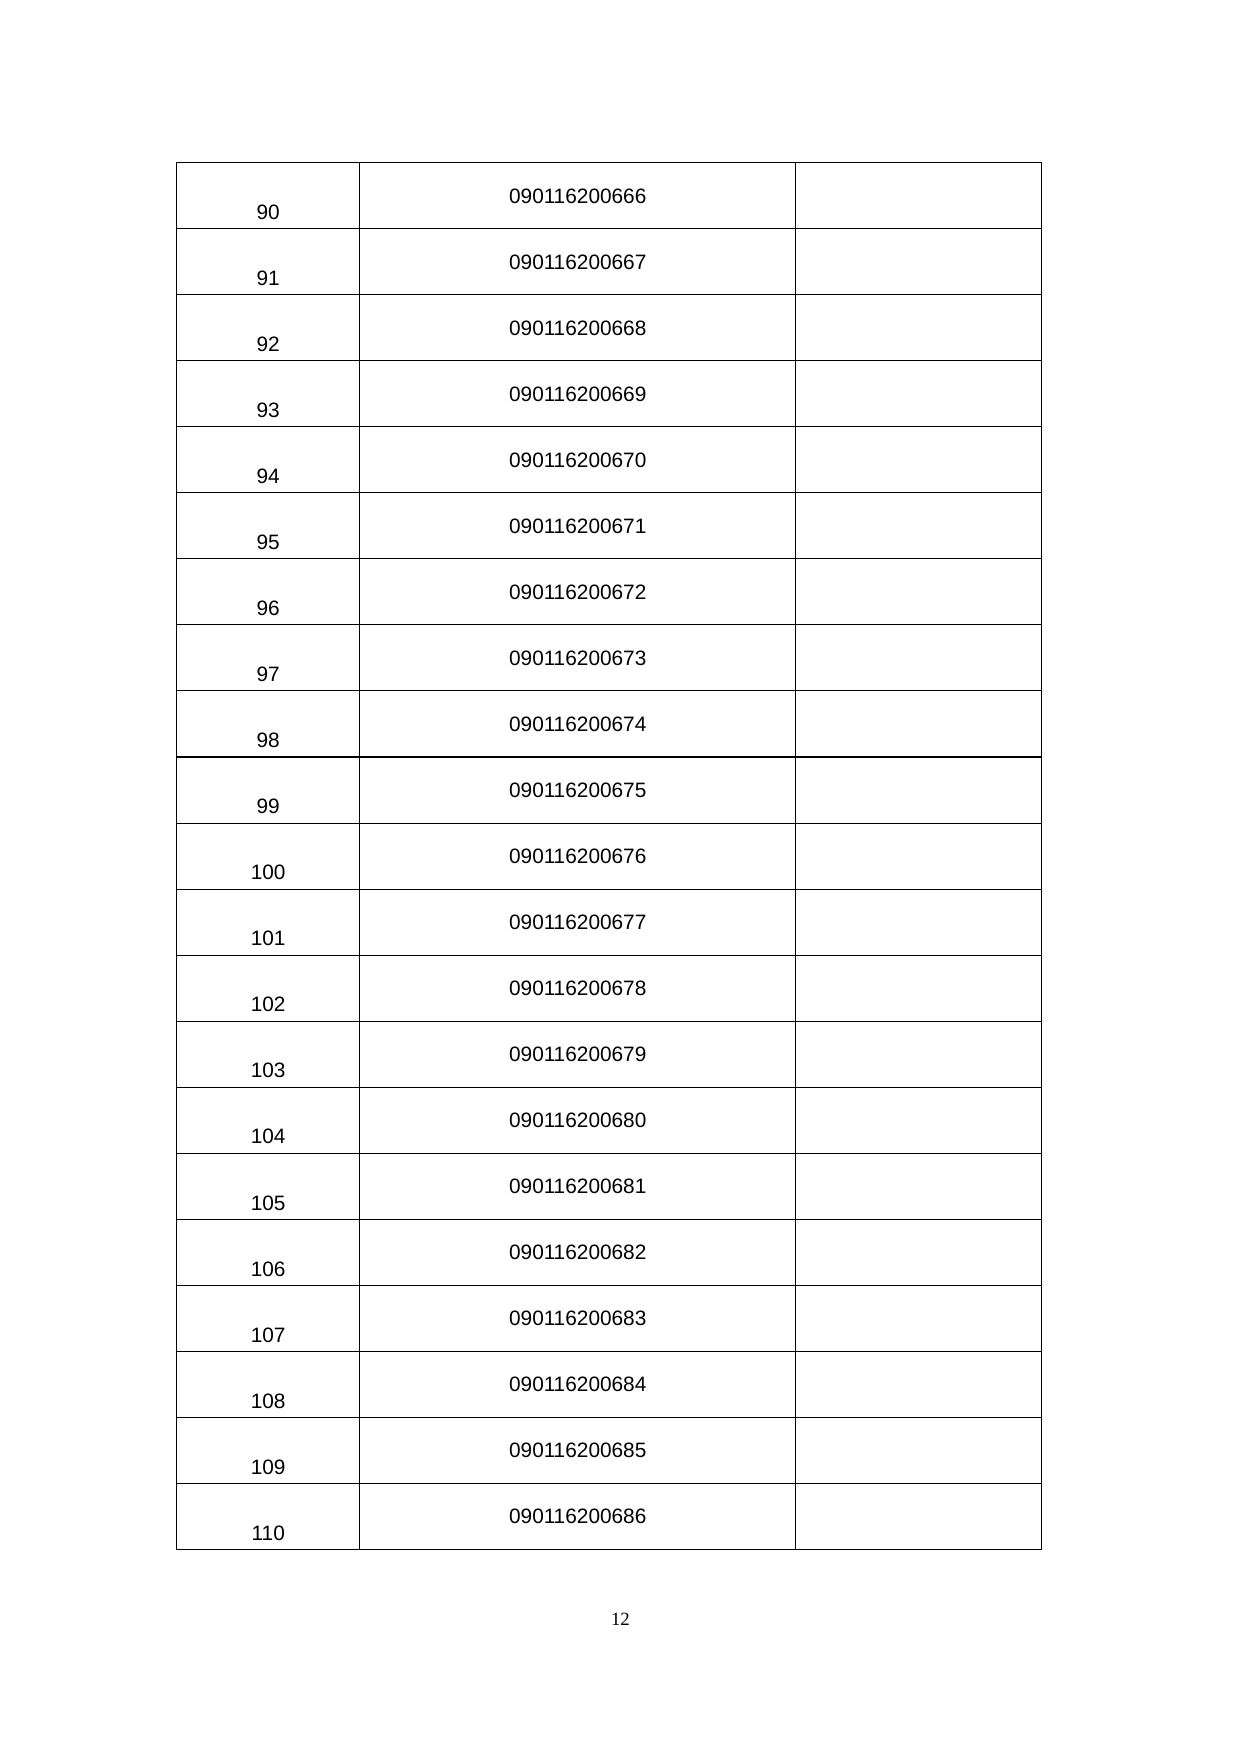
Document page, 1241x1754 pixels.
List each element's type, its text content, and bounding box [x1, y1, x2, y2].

table_cell 090116200677 [360, 890, 795, 954]
table_cell 090116200675 [360, 758, 795, 822]
table_cell 92 [177, 295, 359, 360]
table_cell [796, 758, 1041, 822]
table_cell 090116200682 [360, 1220, 795, 1285]
table_cell 100 [177, 824, 359, 888]
table_cell 090116200668 [360, 295, 795, 360]
table_cell 106 [177, 1220, 359, 1285]
table_cell [796, 691, 1041, 756]
table_cell [796, 956, 1041, 1021]
table_cell 109 [177, 1418, 359, 1483]
table_cell 95 [177, 493, 359, 558]
table_cell [796, 890, 1041, 954]
table_cell 090116200679 [360, 1022, 795, 1087]
table_cell 98 [177, 691, 359, 756]
table_cell 101 [177, 890, 359, 954]
table_cell 090116200671 [360, 493, 795, 558]
table_cell 090116200676 [360, 824, 795, 888]
table_cell [796, 427, 1041, 492]
table_cell [796, 824, 1041, 888]
table_cell 090116200666 [360, 163, 795, 228]
table_cell 102 [177, 956, 359, 1021]
table_cell [796, 295, 1041, 360]
table_cell 090116200670 [360, 427, 795, 492]
table_cell [796, 1220, 1041, 1285]
table_cell 105 [177, 1154, 359, 1219]
table_cell [796, 625, 1041, 690]
table_cell 090116200674 [360, 691, 795, 756]
table_cell [796, 1484, 1041, 1549]
table_cell 94 [177, 427, 359, 492]
table_cell 090116200684 [360, 1352, 795, 1417]
table_cell [796, 1154, 1041, 1219]
table_cell [796, 1352, 1041, 1417]
table_cell [796, 229, 1041, 294]
table_cell 090116200680 [360, 1088, 795, 1153]
table_cell 91 [177, 229, 359, 294]
table_cell 97 [177, 625, 359, 690]
table_cell 108 [177, 1352, 359, 1417]
table_cell 090116200672 [360, 559, 795, 624]
table_cell 090116200683 [360, 1286, 795, 1351]
table_cell 090116200685 [360, 1418, 795, 1483]
table_cell [796, 163, 1041, 228]
table_cell 090116200673 [360, 625, 795, 690]
table_cell [796, 559, 1041, 624]
table_cell [796, 1022, 1041, 1087]
table_cell [796, 1088, 1041, 1153]
table_cell [796, 361, 1041, 426]
table_cell 96 [177, 559, 359, 624]
table_cell 110 [177, 1484, 359, 1549]
table_cell 090116200686 [360, 1484, 795, 1549]
table_cell 93 [177, 361, 359, 426]
table_cell 107 [177, 1286, 359, 1351]
table_cell 090116200681 [360, 1154, 795, 1219]
table_cell 99 [177, 758, 359, 822]
table_cell [796, 1286, 1041, 1351]
table_cell 103 [177, 1022, 359, 1087]
table_cell [796, 493, 1041, 558]
table_cell [796, 1418, 1041, 1483]
table_cell 090116200669 [360, 361, 795, 426]
table_cell 104 [177, 1088, 359, 1153]
table_cell 090116200678 [360, 956, 795, 1021]
table_cell 90 [177, 163, 359, 228]
table_cell 090116200667 [360, 229, 795, 294]
